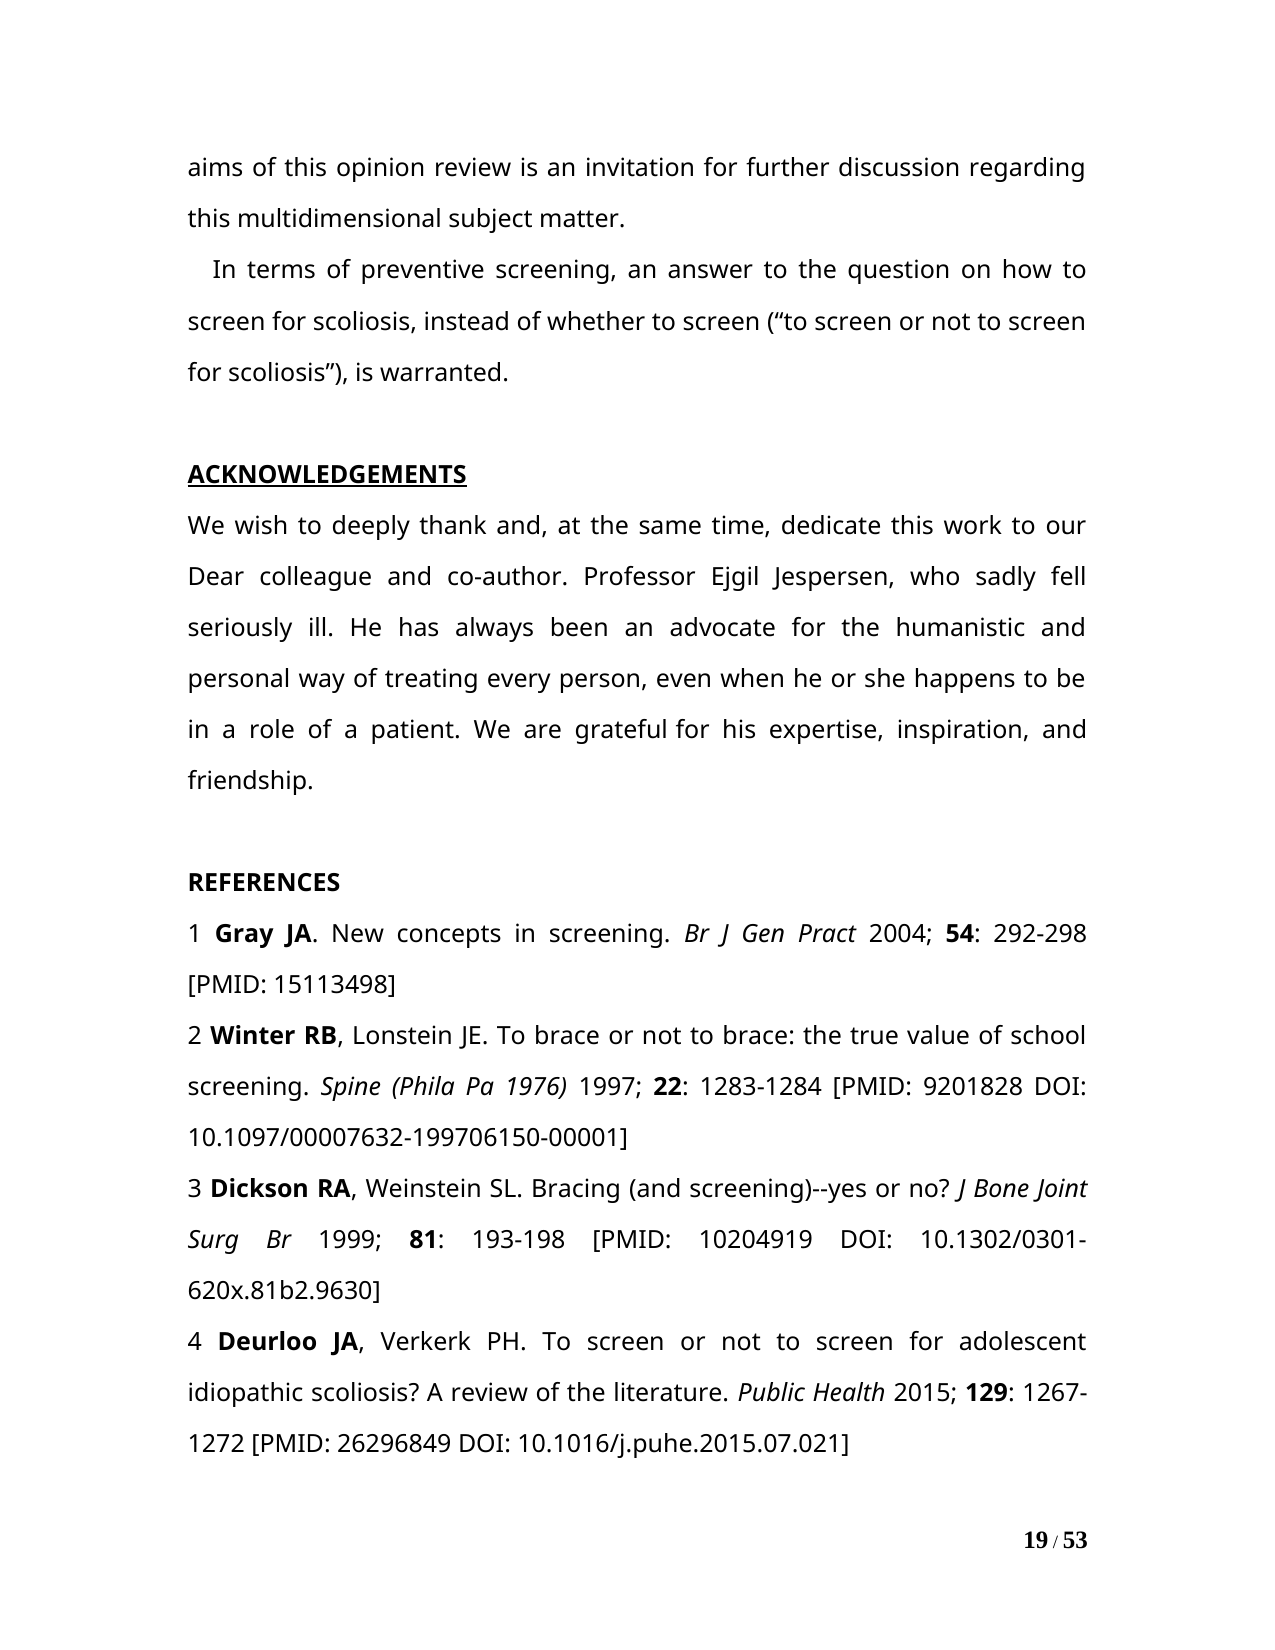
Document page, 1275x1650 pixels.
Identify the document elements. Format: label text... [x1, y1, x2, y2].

text 1 Gray JA. New concepts in screening. Br J Gen Pract 2004; 54: 292-298 [PMID: 15113498] [187, 916, 1087, 1001]
text ACKNOWLEDGEMENTS [187, 456, 1087, 490]
text REFERENCES [187, 864, 1087, 899]
text In terms of preventive screening, an answer to the question on how to screen for scoliosis, instead of whether to screen (“to screen or not to screen for scoliosis”), is warranted. [187, 252, 1087, 388]
text 2 Winter RB, Lonstein JE. To brace or not to brace: the true value of school screening. Spine (Phila Pa 1976) 1997; 22: 1283-1284 [PMID: 9201828 DOI: 10.1097/00007632-199706150-00001] [187, 1018, 1087, 1154]
text 3 Dickson RA, Weinstein SL. Bracing (and screening)--yes or no? J Bone Joint Surg Br 1999; 81: 193-198 [PMID: 10204919 DOI: 10.1302/0301-620x.81b2.9630] [187, 1171, 1087, 1307]
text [187, 150, 1087, 235]
text 4 Deurloo JA, Verkerk PH. To screen or not to screen for adolescent idiopathic scoliosis? A review of the literature. Public Health 2015; 129: 1267-1272 [PMID: 26296849 DOI: 10.1016/j.puhe.2015.07.021] [187, 1324, 1087, 1460]
text We wish to deeply thank and, at the same time, dedicate this work to our Dear colleague and co-author. Professor Ejgil Jespersen, who sadly fell seriously ill. He has always been an advocate for the humanistic and personal way of treating every person, even when he or she happens to be in a role of a patient. We are grateful for his expertise, inspiration, and friendship. [187, 507, 1087, 797]
